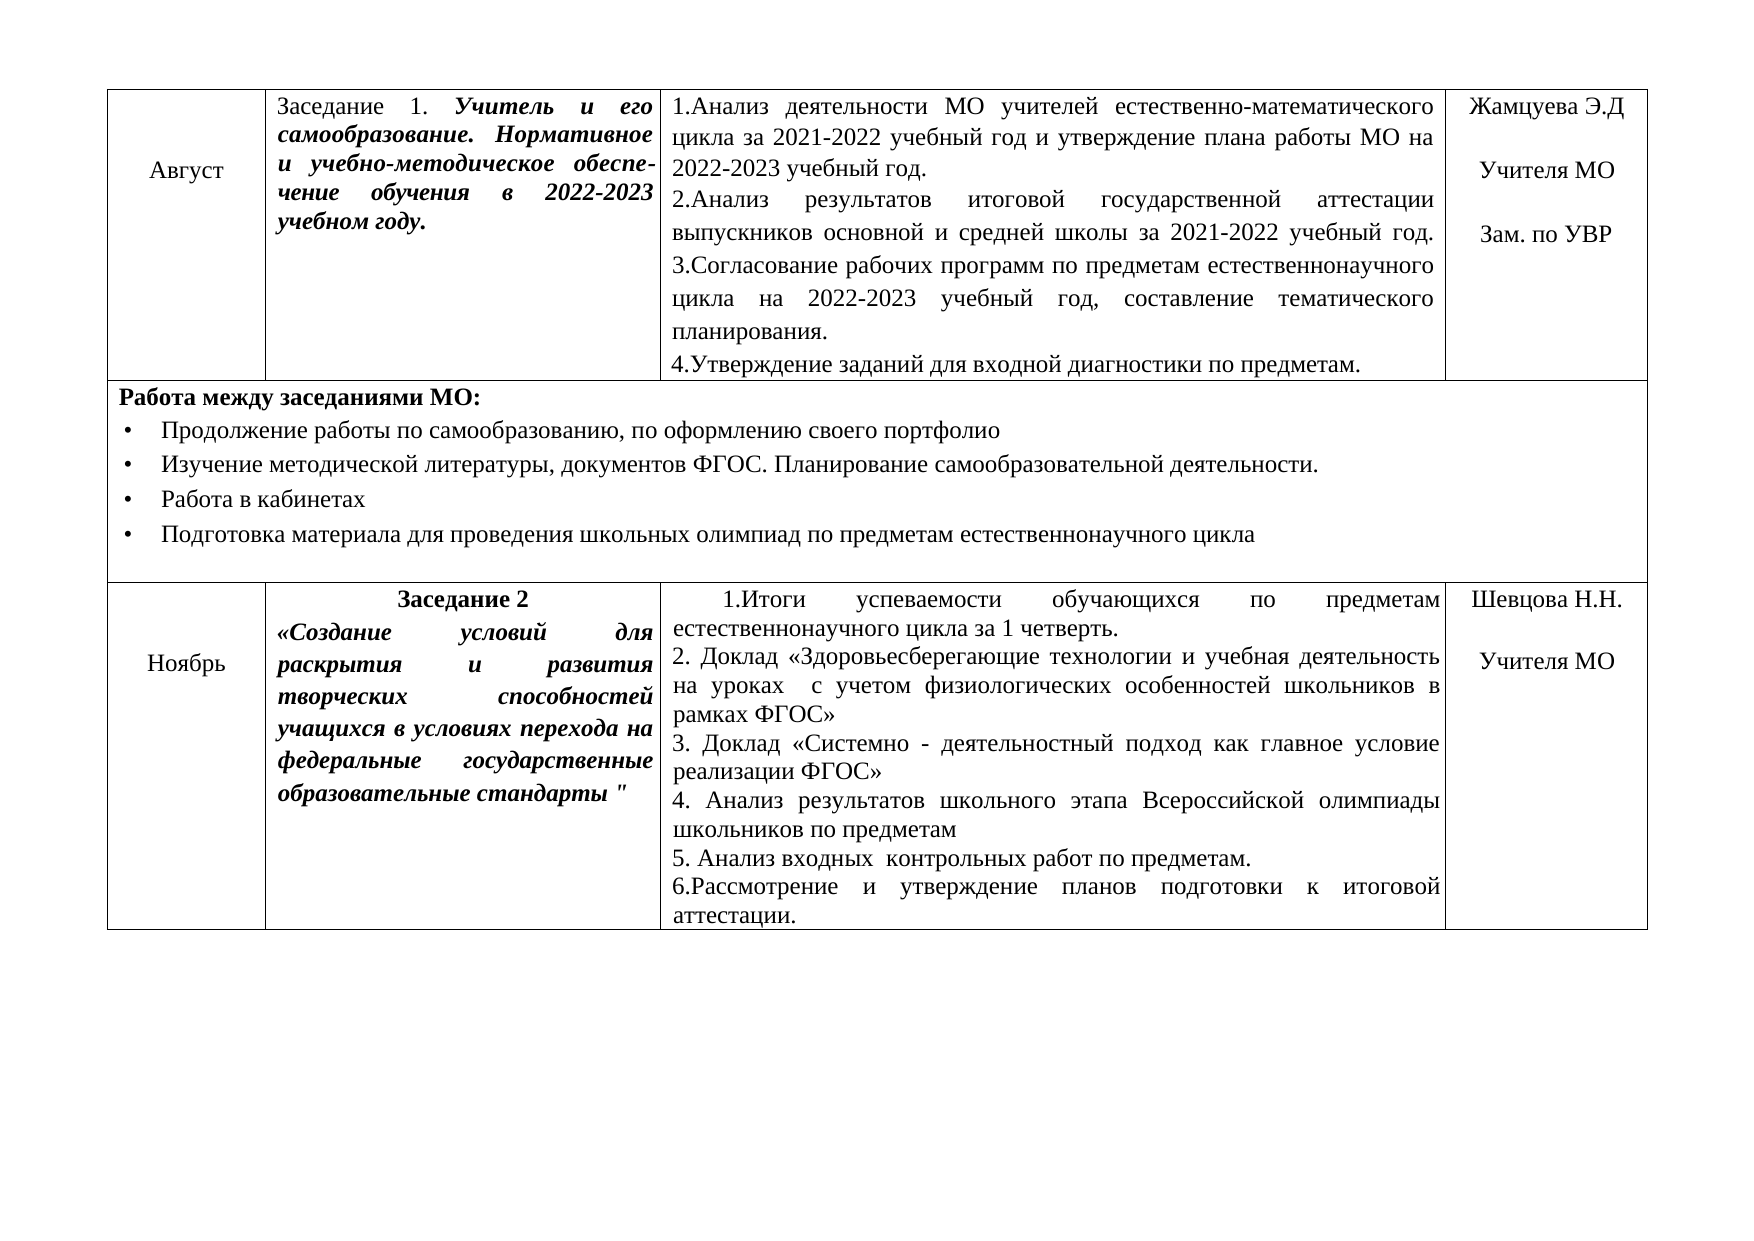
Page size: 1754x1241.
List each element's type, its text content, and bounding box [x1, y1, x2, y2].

table_cell Шевцова Н.Н. Учителя МО [1446, 583, 1647, 929]
table_cell 1.Итоги успеваемости обучающихся по предметам естественнонаучного цикла за 1 четверть. 2. Доклад «Здоровьесберегающие технологии и учебная деятельность на уроках с учетом физиологических особенностей школьников в рамках ФГОС» 3. Доклад «Системно - деятельностный подход как главное условие реализации ФГОС» 4. Анализ результатов школьного этапа Всероссийской олимпиады школьников по предметам 5. Анализ входных контрольных работ по предметам. 6.Рассмотрение и утверждение планов подготовки к итоговой аттестации. [661, 583, 1445, 929]
table_cell Жамцуева Э.Д Учителя МО Зам. по УВР [1446, 90, 1647, 380]
table_cell Заседание 1. Учитель и его самообразование. Нормативное и учебно-методическое обеспечение обучения в 2022-2023 учебном году. [266, 90, 660, 380]
table_cell Заседание 2 «Создание условий для раскрытия и развития творческих способностей учащихся в условиях перехода на федеральные государственные образовательные стандарты " [266, 583, 660, 929]
table_cell Ноябрь [108, 583, 265, 929]
table_cell 1.Анализ деятельности МО учителей естественно-математического цикла за 2021-2022 учебный год и утверждение плана работы МО на 2022-2023 учебный год. 2.Анализ результатов итоговой государственной аттестации выпускников основной и средней школы за 2021-2022 учебный год. 3.Согласование рабочих программ по предметам естественнонаучного цикла на 2022-2023 учебный год, составление тематического планирования. 4.Утверждение заданий для входной диагностики по предметам. [661, 90, 1445, 380]
table_cell Август [108, 90, 265, 380]
table_cell Работа между заседаниями МО: Продолжение работы по самообразованию, по оформлению своего портфолио Изучение методической литературы, документов ФГОС. Планирование самообразовательной деятельности. Работа в кабинетах Подготовка материала для проведения школьных олимпиад по предметам естественнонаучного цикла [108, 381, 1647, 582]
